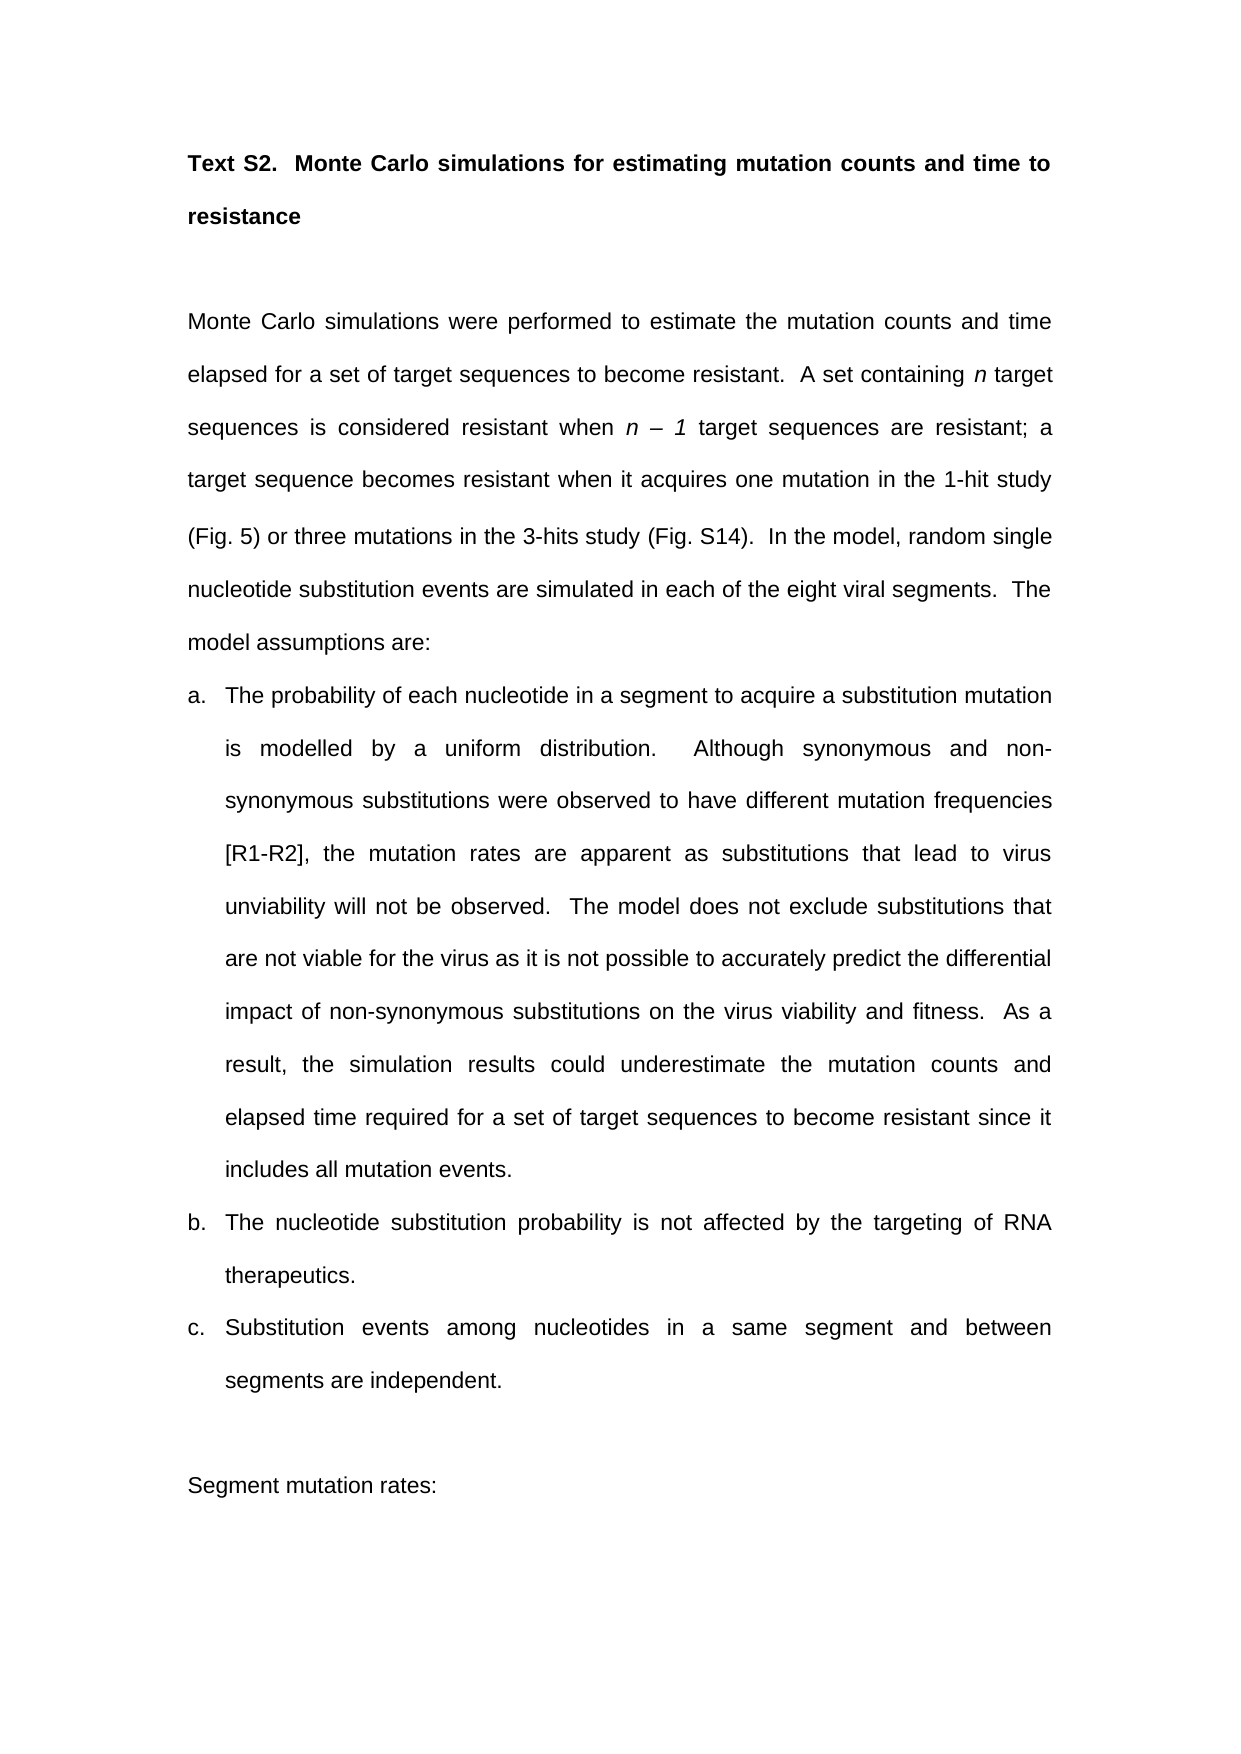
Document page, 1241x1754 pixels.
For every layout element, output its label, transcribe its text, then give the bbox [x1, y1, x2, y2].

text Monte Carlo simulations were performed to estimate the mutation counts and time elapsed for a set of target sequences to become resistant. A set containing n target sequences is considered resistant when n – 1 target sequences are resistant; a target sequence becomes resistant when it acquires one mutation in the 1-hit study (Fig. 5) or three mutations in the 3-hits study (Fig. S14). In the model, random single nucleotide substitution events are simulated in each of the eight viral segments. The model assumptions are: [187, 308, 1053, 656]
text Segment mutation rates: [187, 1472, 1053, 1499]
list The nucleotide substitution probability is not affected by the targeting of RNA therapeutics. [187, 1209, 1053, 1288]
list The probability of each nucleotide in a segment to acquire a substitution mutation is modelled by a uniform distribution. Although synonymous and non-synonymous substitutions were observed to have different mutation frequencies [R1-R2], the mutation rates are apparent as substitutions that lead to virus unviability will not be observed. The model does not exclude substitutions that are not viable for the virus as it is not possible to accurately predict the differential impact of non-synonymous substitutions on the virus viability and fitness. As a result, the simulation results could underestimate the mutation counts and elapsed time required for a set of target sequences to become resistant since it includes all mutation events. [187, 682, 1053, 1183]
list Substitution events among nucleotides in a same segment and between segments are independent. [187, 1314, 1053, 1393]
text Text S2. Monte Carlo simulations for estimating mutation counts and time to resistance [187, 150, 1053, 229]
